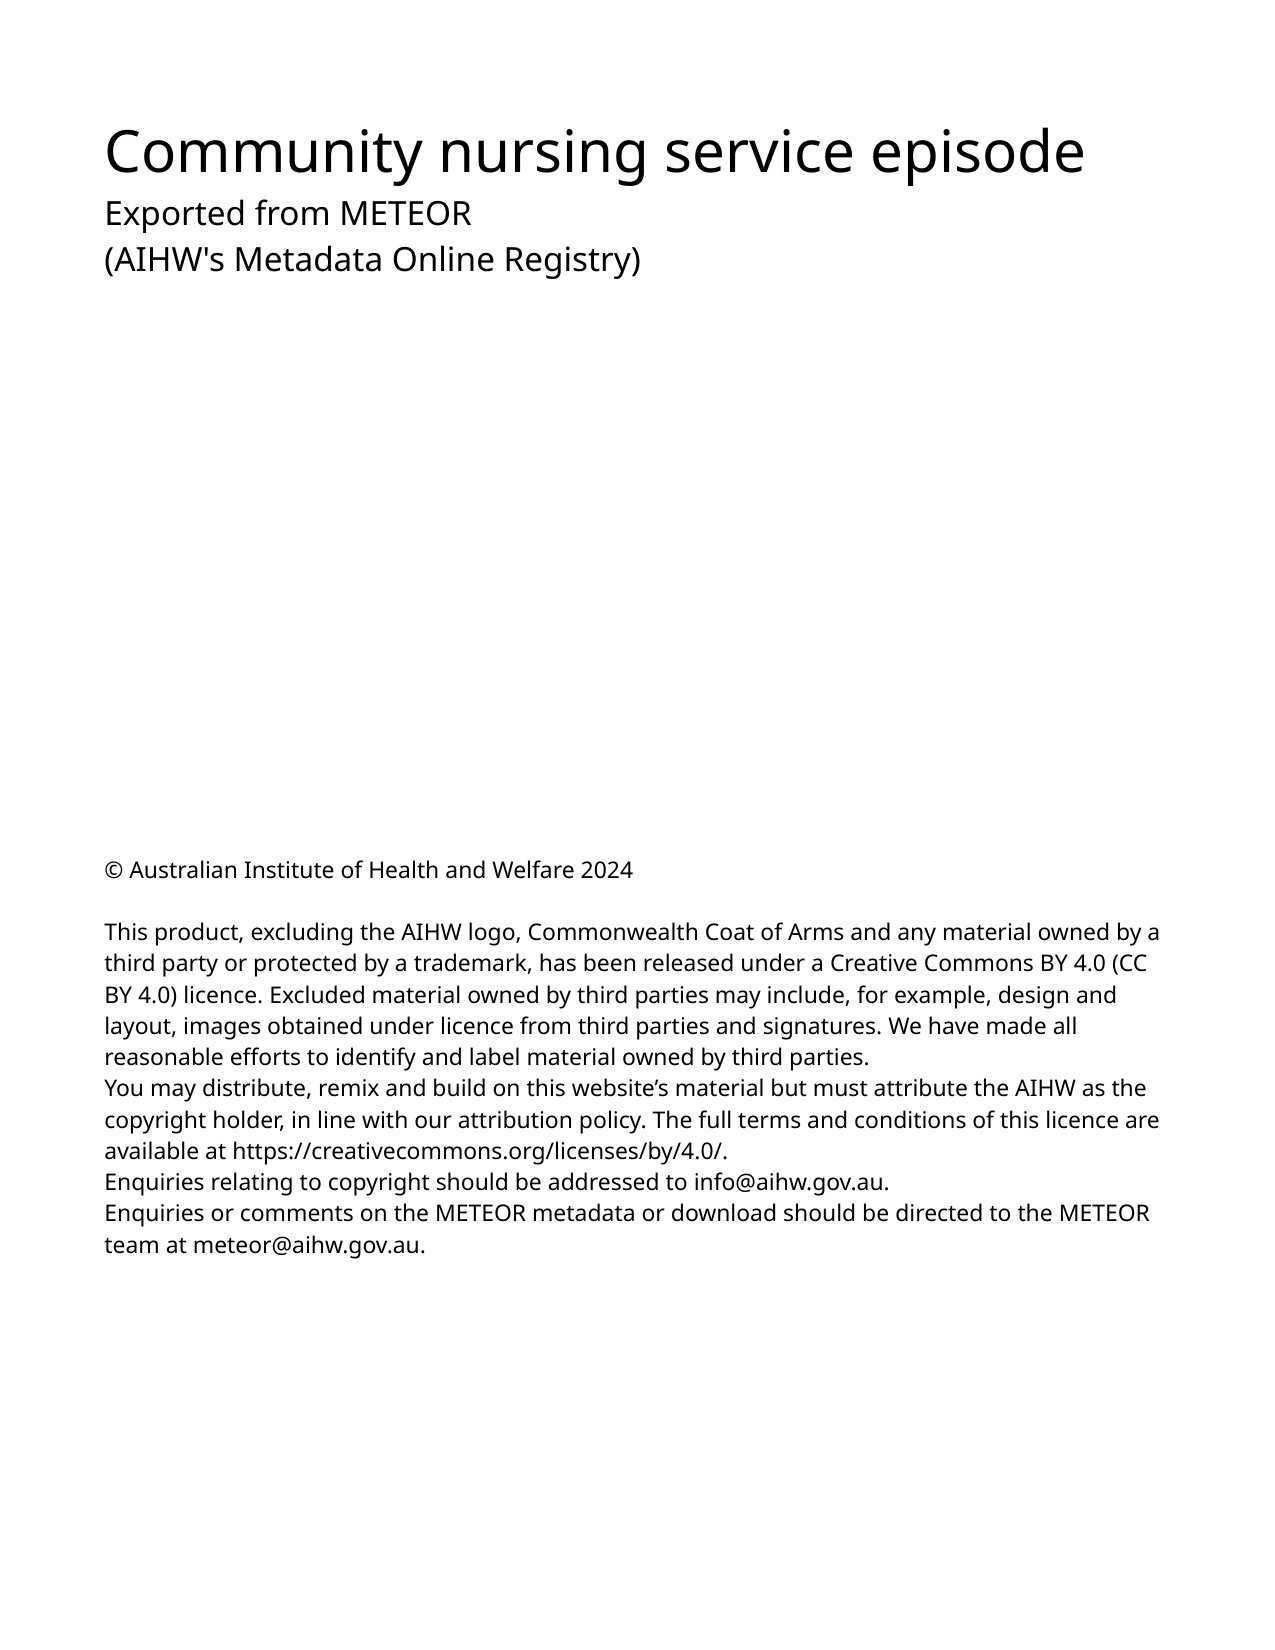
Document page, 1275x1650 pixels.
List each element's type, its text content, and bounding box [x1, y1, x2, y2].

text You may distribute, remix and build on this website’s material but must attribute the AIHW as the copyright holder, in line with our attribution policy. The full terms and conditions of this licence are available at https://creativecommons.org/licenses/by/4.0/. [104, 1072, 1171, 1166]
text Enquiries or comments on the METEOR metadata or download should be directed to the METEOR team at meteor@aihw.gov.au. [104, 1197, 1171, 1260]
title Community nursing service episode [104, 110, 1171, 190]
text © Australian Institute of Health and Welfare 2024 [104, 854, 1171, 885]
text This product, excluding the AIHW logo, Commonwealth Coat of Arms and any material owned by a third party or protected by a trademark, has been released under a Creative Commons BY 4.0 (CC BY 4.0) licence. Excluded material owned by third parties may include, for example, design and layout, images obtained under licence from third parties and signatures. We have made all reasonable efforts to identify and label material owned by third parties. [104, 916, 1171, 1072]
subtitle Exported from METEOR [104, 190, 1171, 235]
text Enquiries relating to copyright should be addressed to info@aihw.gov.au. [104, 1166, 1171, 1197]
subtitle (AIHW's Metadata Online Registry) [104, 235, 1171, 281]
